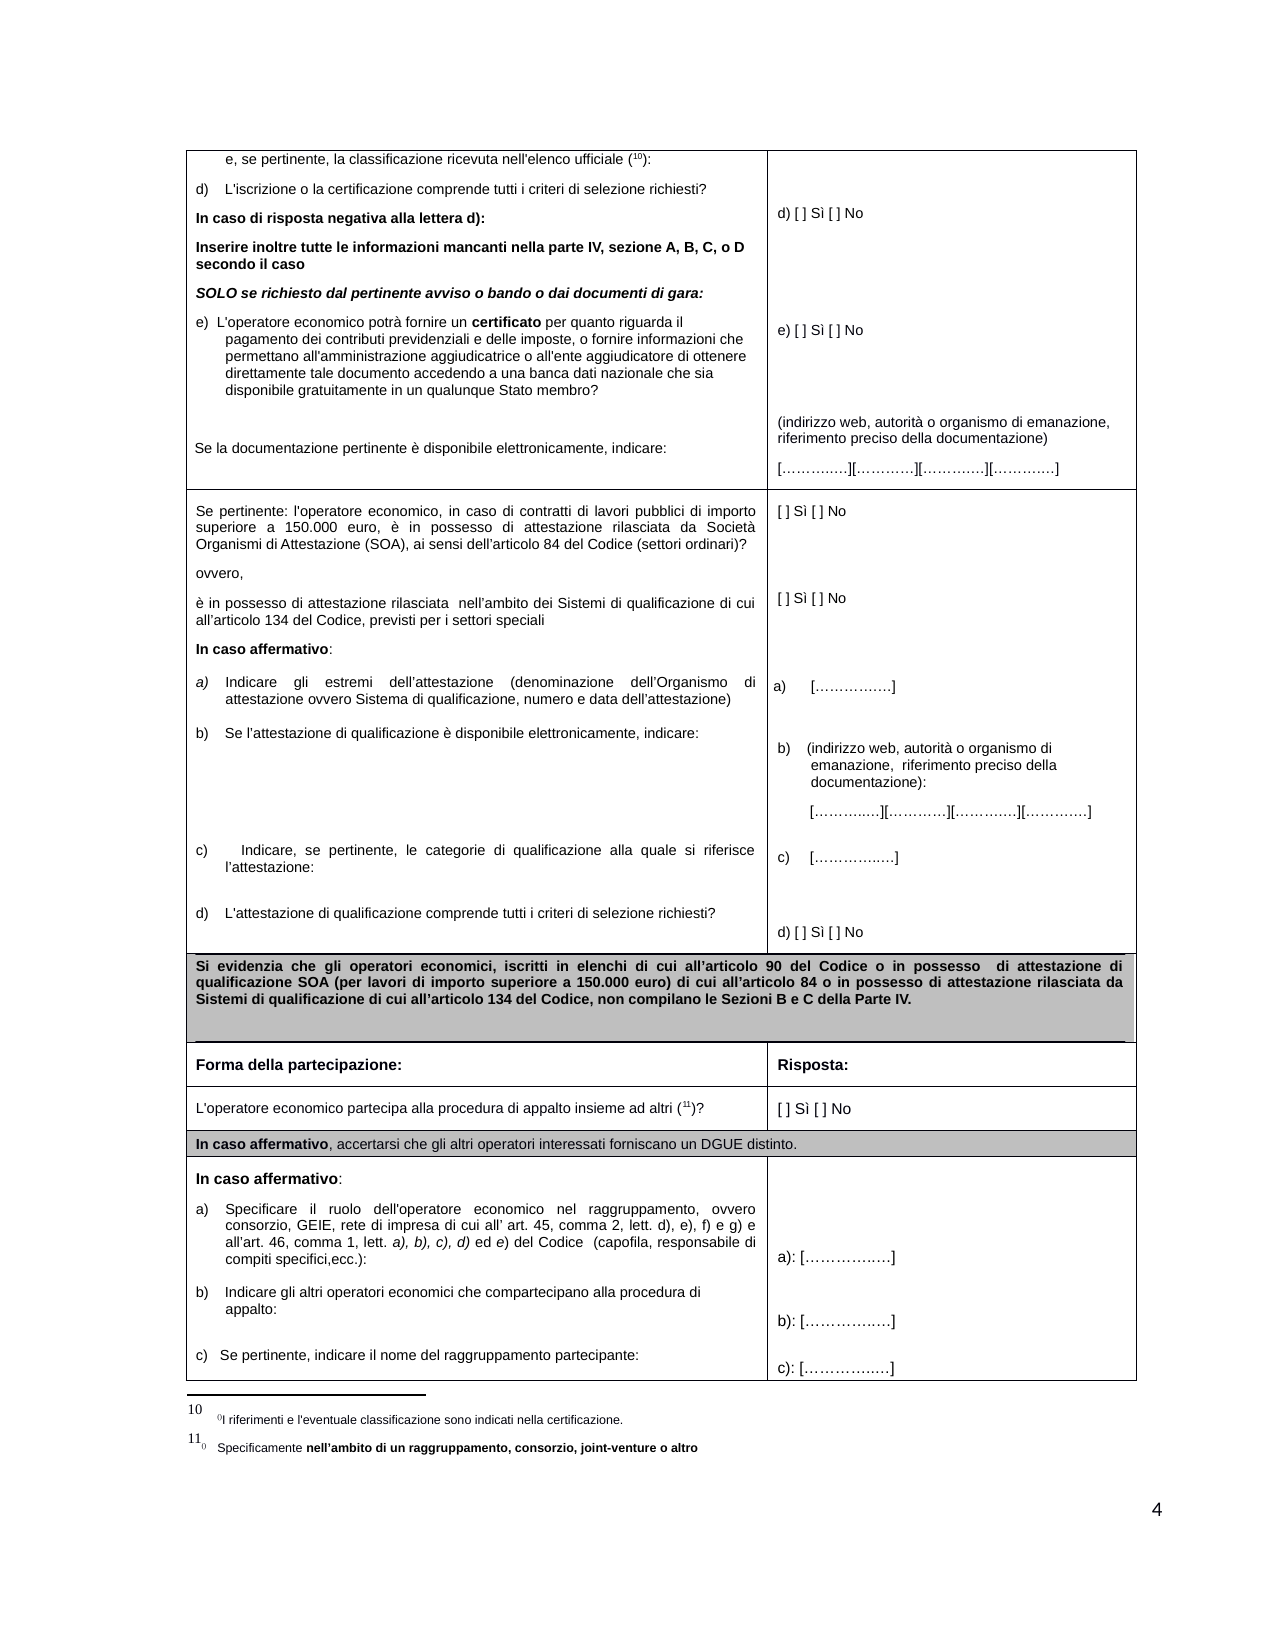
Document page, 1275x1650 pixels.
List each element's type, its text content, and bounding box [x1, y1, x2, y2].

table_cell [187, 1157, 767, 1380]
table_cell Risposta: [768, 1043, 1136, 1086]
table_cell In caso affermativo, accertarsi che gli altri operatori interessati forniscano un DGUE distinto. [187, 1131, 1136, 1156]
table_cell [768, 1157, 1136, 1380]
table_cell L'operatore economico partecipa alla procedura di appalto insieme ad altri ()? [187, 1087, 767, 1130]
table_cell Se pertinente: l'operatore economico, in caso di contratti di lavori pubblici di importo superiore a 150.000 euro, è in possesso di attestazione rilasciata da Società Organismi di Attestazione (SOA), ai sensi dell’articolo 84 del Codice (settori ordinari)? ovvero, è in possesso di attestazione rilasciata nell’ambito dei Sistemi di qualificazione di cui all’articolo 134 del Codice, previsti per i settori speciali In caso affermativo: Indicare gli estremi dell’attestazione (denominazione dell’Organismo di attestazione ovvero Sistema di qualificazione, numero e data dell’attestazione) b) Se l’attestazione di qualificazione è disponibile elettronicamente, indicare: c) Indicare, se pertinente, le categorie di qualificazione alla quale si riferisce l’attestazione: d) L'attestazione di qualificazione comprende tutti i criteri di selezione richiesti? [187, 490, 767, 953]
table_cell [187, 151, 767, 489]
table_cell [ ] Sì [ ] No [768, 1087, 1136, 1130]
table_cell [ ] Sì [ ] No [ ] Sì [ ] No [………….…] b) (indirizzo web, autorità o organismo di emanazione, riferimento preciso della documentazione): [………..…][…………][……….…][……….…] c) […………..…] d) [ ] Sì [ ] No [768, 490, 1136, 953]
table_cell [768, 151, 1136, 489]
table_cell Forma della partecipazione: [187, 1043, 767, 1086]
